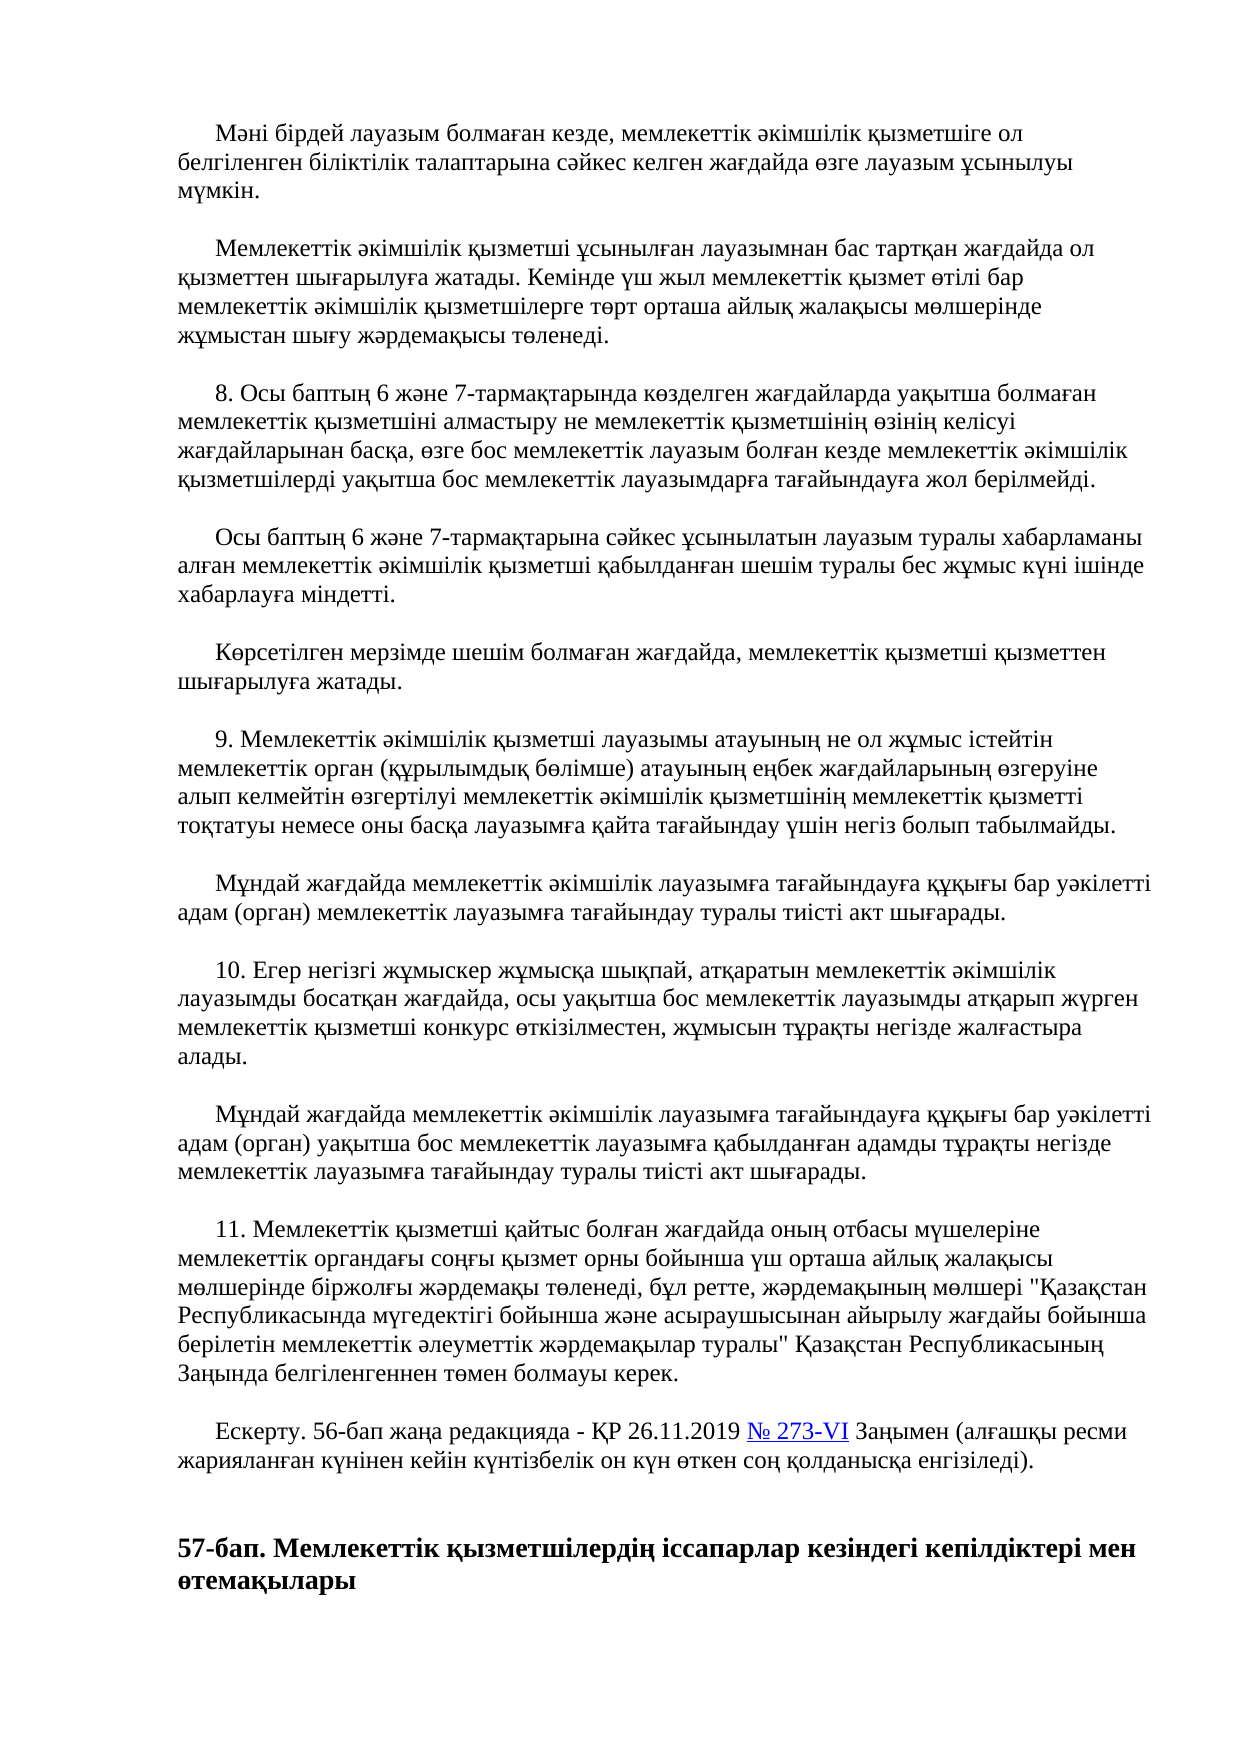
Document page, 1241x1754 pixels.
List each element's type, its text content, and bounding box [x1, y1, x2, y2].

text Мұндай жағдайда мемлекеттік әкімшілік лауазымға тағайындауға құқығы бар уәкілетті адам (орган) мемлекеттік лауазымға тағайындау туралы тиісті акт шығарады. [177, 868, 1152, 926]
text Мұндай жағдайда мемлекеттік әкімшілік лауазымға тағайындауға құқығы бар уәкілетті адам (орган) уақытша бос мемлекеттік лауазымға қабылданған адамды тұрақты негізде мемлекеттік лауазымға тағайындау туралы тиісті акт шығарады. [177, 1099, 1152, 1185]
text Көрсетілген мерзімде шешім болмаған жағдайда, мемлекеттік қызметші қызметтен шығарылуға жатады. [177, 637, 1152, 695]
text Мемлекеттік әкімшілік қызметші ұсынылған лауазымнан бас тартқан жағдайда ол қызметтен шығарылуға жатады. Кемінде үш жыл мемлекеттік қызмет өтілі бар мемлекеттік әкімшілік қызметшілерге төрт орташа айлық жалақысы мөлшерінде жұмыстан шығу жәрдемақысы төленеді. [177, 233, 1152, 348]
text 57-бап. Мемлекеттік қызметшілердің іссапарлар кезіндегі кепілдіктері мен өтемақылары [177, 1531, 1152, 1596]
text 8. Осы баптың 6 және 7-тармақтарында көзделген жағдайларда уақытша болмаған мемлекеттік қызметшіні алмастыру не мемлекеттік қызметшінің өзінің келісуі жағдайларынан басқа, өзге бос мемлекеттік лауазым болған кезде мемлекеттік әкімшілік қызметшілерді уақытша бос мемлекеттік лауазымдарға тағайындауға жол берілмейді. [177, 378, 1152, 493]
text Осы баптың 6 және 7-тармақтарына сәйкес ұсынылатын лауазым туралы хабарламаны алған мемлекеттік әкімшілік қызметші қабылданған шешім туралы бес жұмыс күні ішінде хабарлауға міндетті. [177, 522, 1152, 608]
text 9. Мемлекеттік әкімшілік қызметші лауазымы атауының не ол жұмыс істейтін мемлекеттік орган (құрылымдық бөлімше) атауының еңбек жағдайларының өзгеруіне алып келмейтін өзгертілуі мемлекеттік әкімшілік қызметшінің мемлекеттік қызметті тоқтатуы немесе оны басқа лауазымға қайта тағайындау үшін негіз болып табылмайды. [177, 724, 1152, 839]
text Ескерту. 56-бап жаңа редакцияда - ҚР 26.11.2019 № 273-VI Заңымен (алғашқы ресми жарияланған күнінен кейін күнтізбелік он күн өткен соң қолданысқа енгізіледі). [177, 1416, 1152, 1502]
text 11. Мемлекеттiк қызметшi қайтыс болған жағдайда оның отбасы мүшелерiне мемлекеттiк органдағы соңғы қызмет орны бойынша үш орташа айлық жалақысы мөлшерiнде бiржолғы жәрдемақы төленеді, бұл ретте, жәрдемақының мөлшері "Қазақстан Республикасында мүгедектігі бойынша және асыраушысынан айырылу жағдайы бойынша берілетін мемлекеттік әлеуметтік жәрдемақылар туралы" Қазақстан Республикасының Заңында белгіленгеннен төмен болмауы керек. [177, 1214, 1152, 1387]
text 10. Егер негізгі жұмыскер жұмысқа шықпай, атқаратын мемлекеттік әкімшілік лауазымды босатқан жағдайда, осы уақытша бос мемлекеттік лауазымды атқарып жүрген мемлекеттік қызметші конкурс өткізілместен, жұмысын тұрақты негізде жалғастыра алады. [177, 955, 1152, 1070]
text Мәні бірдей лауазым болмаған кезде, мемлекеттік әкімшілік қызметшіге ол белгіленген біліктілік талаптарына сәйкес келген жағдайда өзге лауазым ұсынылуы мүмкін. [177, 118, 1152, 204]
